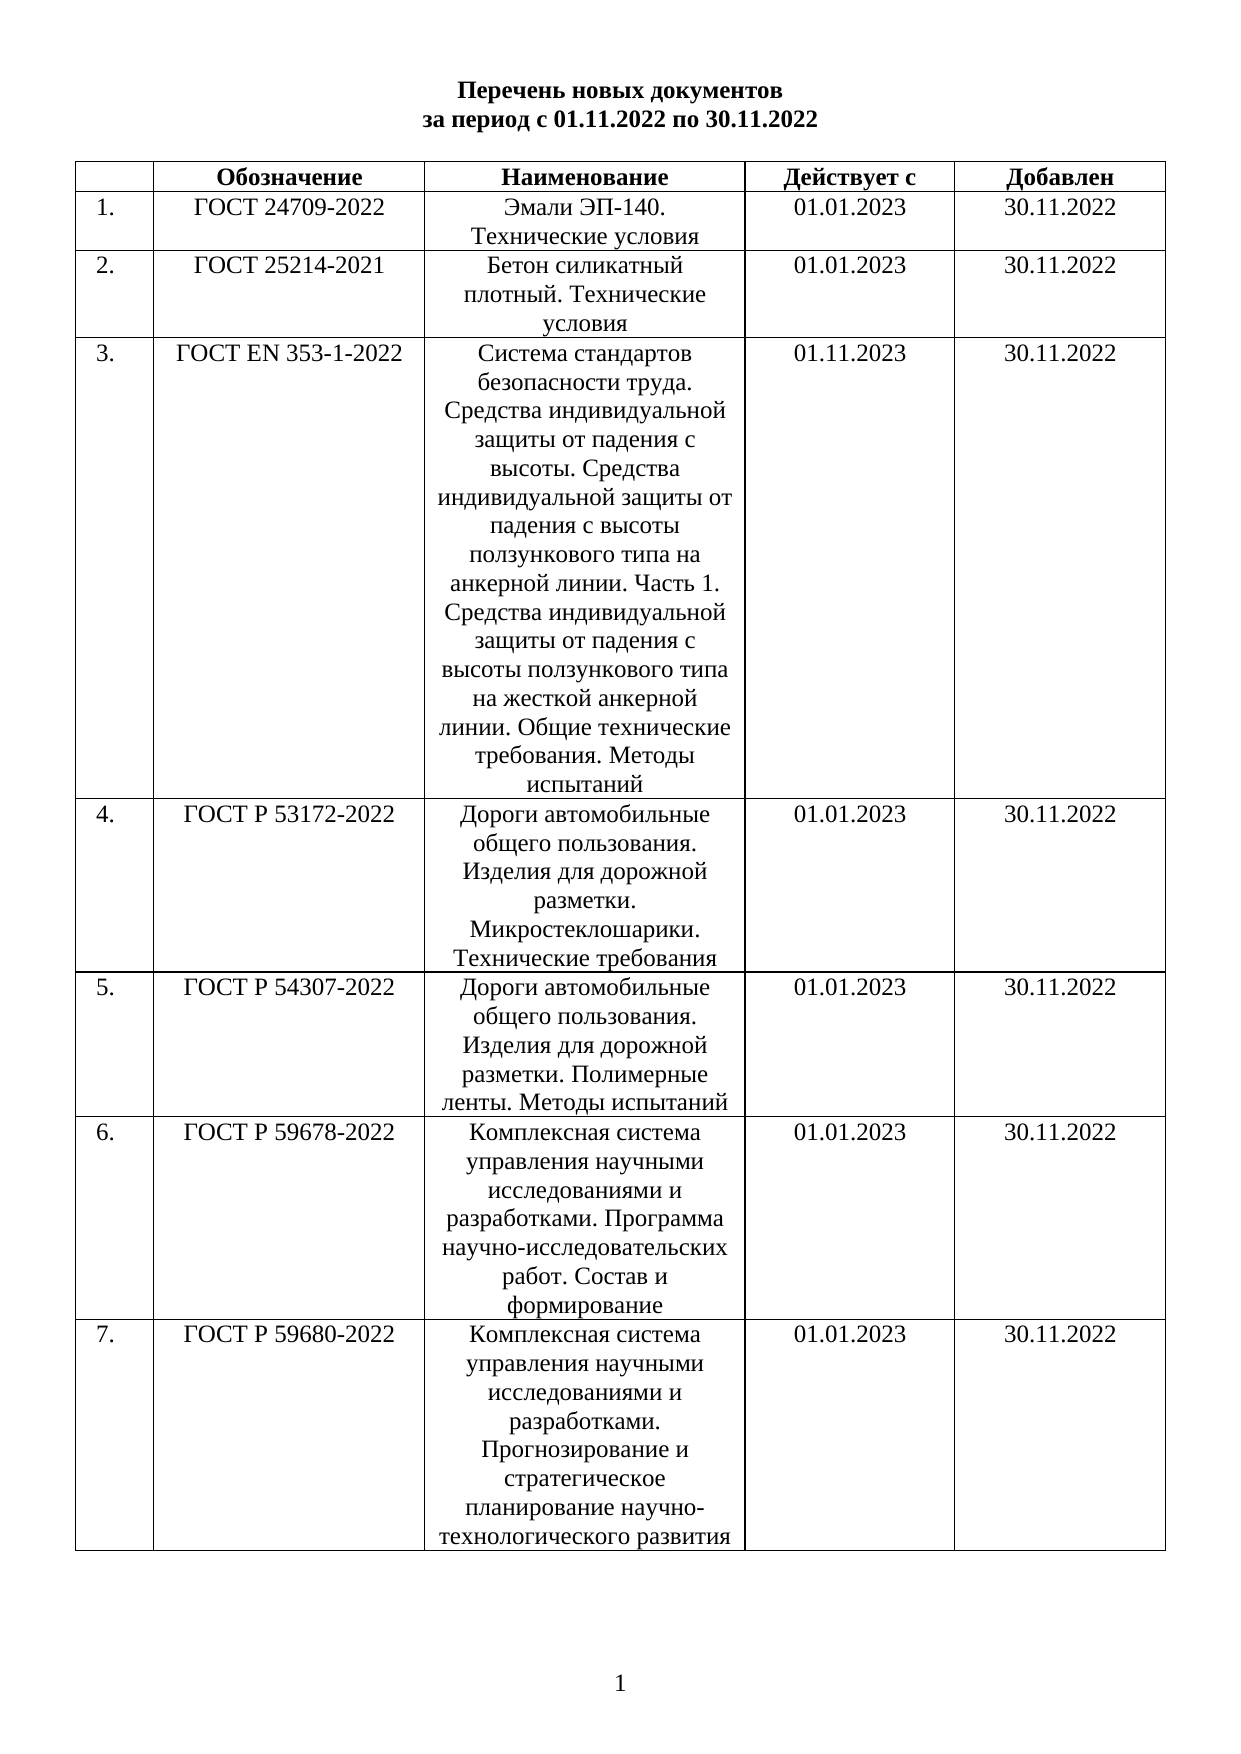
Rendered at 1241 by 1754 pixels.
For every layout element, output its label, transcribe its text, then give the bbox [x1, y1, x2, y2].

table_cell ГОСТ 25214-2021 [154, 251, 424, 337]
table_cell 30.11.2022 [955, 1320, 1165, 1549]
table_cell ГОСТ Р 53172-2022 [154, 799, 424, 971]
text Перечень новых документов [75, 75, 1165, 104]
table_cell Дороги автомобильные общего пользования. Изделия для дорожной разметки. Микростеклошарики. Технические требования [425, 799, 744, 971]
table_cell 01.11.2023 [746, 338, 954, 798]
table_cell 01.01.2023 [746, 1117, 954, 1318]
table_cell ГОСТ 24709-2022 [154, 192, 424, 249]
text за период с 01.11.2022 по 30.11.2022 [75, 104, 1165, 132]
table_cell 30.11.2022 [955, 251, 1165, 337]
table_cell ГОСТ Р 54307-2022 [154, 973, 424, 1116]
table_cell 30.11.2022 [955, 973, 1165, 1116]
table_cell Комплексная система управления научными исследованиями и разработками. Программа научно-исследовательских работ. Состав и формирование [425, 1117, 744, 1318]
table_header Обозначение [154, 162, 424, 191]
table_cell [76, 973, 153, 1116]
table_cell 01.01.2023 [746, 192, 954, 249]
table_cell Бетон силикатный плотный. Технические условия [425, 251, 744, 337]
table_cell 30.11.2022 [955, 799, 1165, 971]
table_cell Комплексная система управления научными исследованиями и разработками. Прогнозирование и стратегическое планирование научно-технологического развития [425, 1320, 744, 1549]
table_cell 01.01.2023 [746, 799, 954, 971]
table_cell ГОСТ Р 59678-2022 [154, 1117, 424, 1318]
table_cell [76, 1320, 153, 1549]
table_cell [76, 1117, 153, 1318]
table_header Добавлен [955, 162, 1165, 191]
table_cell ГОСТ EN 353-1-2022 [154, 338, 424, 798]
table_header [76, 162, 153, 191]
table_cell 01.01.2023 [746, 251, 954, 337]
table_cell Система стандартов безопасности труда. Средства индивидуальной защиты от падения с высоты. Средства индивидуальной защиты от падения с высоты ползункового типа на анкерной линии. Часть 1. Средства индивидуальной защиты от падения с высоты ползункового типа на жесткой анкерной линии. Общие технические требования. Методы испытаний [425, 338, 744, 798]
table_cell [76, 251, 153, 337]
table_cell 01.01.2023 [746, 973, 954, 1116]
table_cell 30.11.2022 [955, 338, 1165, 798]
table_cell [76, 192, 153, 249]
table_cell 01.01.2023 [746, 1320, 954, 1549]
table_cell 30.11.2022 [955, 192, 1165, 249]
table_header Действует с [746, 162, 954, 191]
table_cell Дороги автомобильные общего пользования. Изделия для дорожной разметки. Полимерные ленты. Методы испытаний [425, 973, 744, 1116]
table_cell 30.11.2022 [955, 1117, 1165, 1318]
table_cell Эмали ЭП-140. Технические условия [425, 192, 744, 249]
table_cell [76, 799, 153, 971]
table_header Наименование [425, 162, 744, 191]
table_cell [76, 338, 153, 798]
table_cell ГОСТ Р 59680-2022 [154, 1320, 424, 1549]
